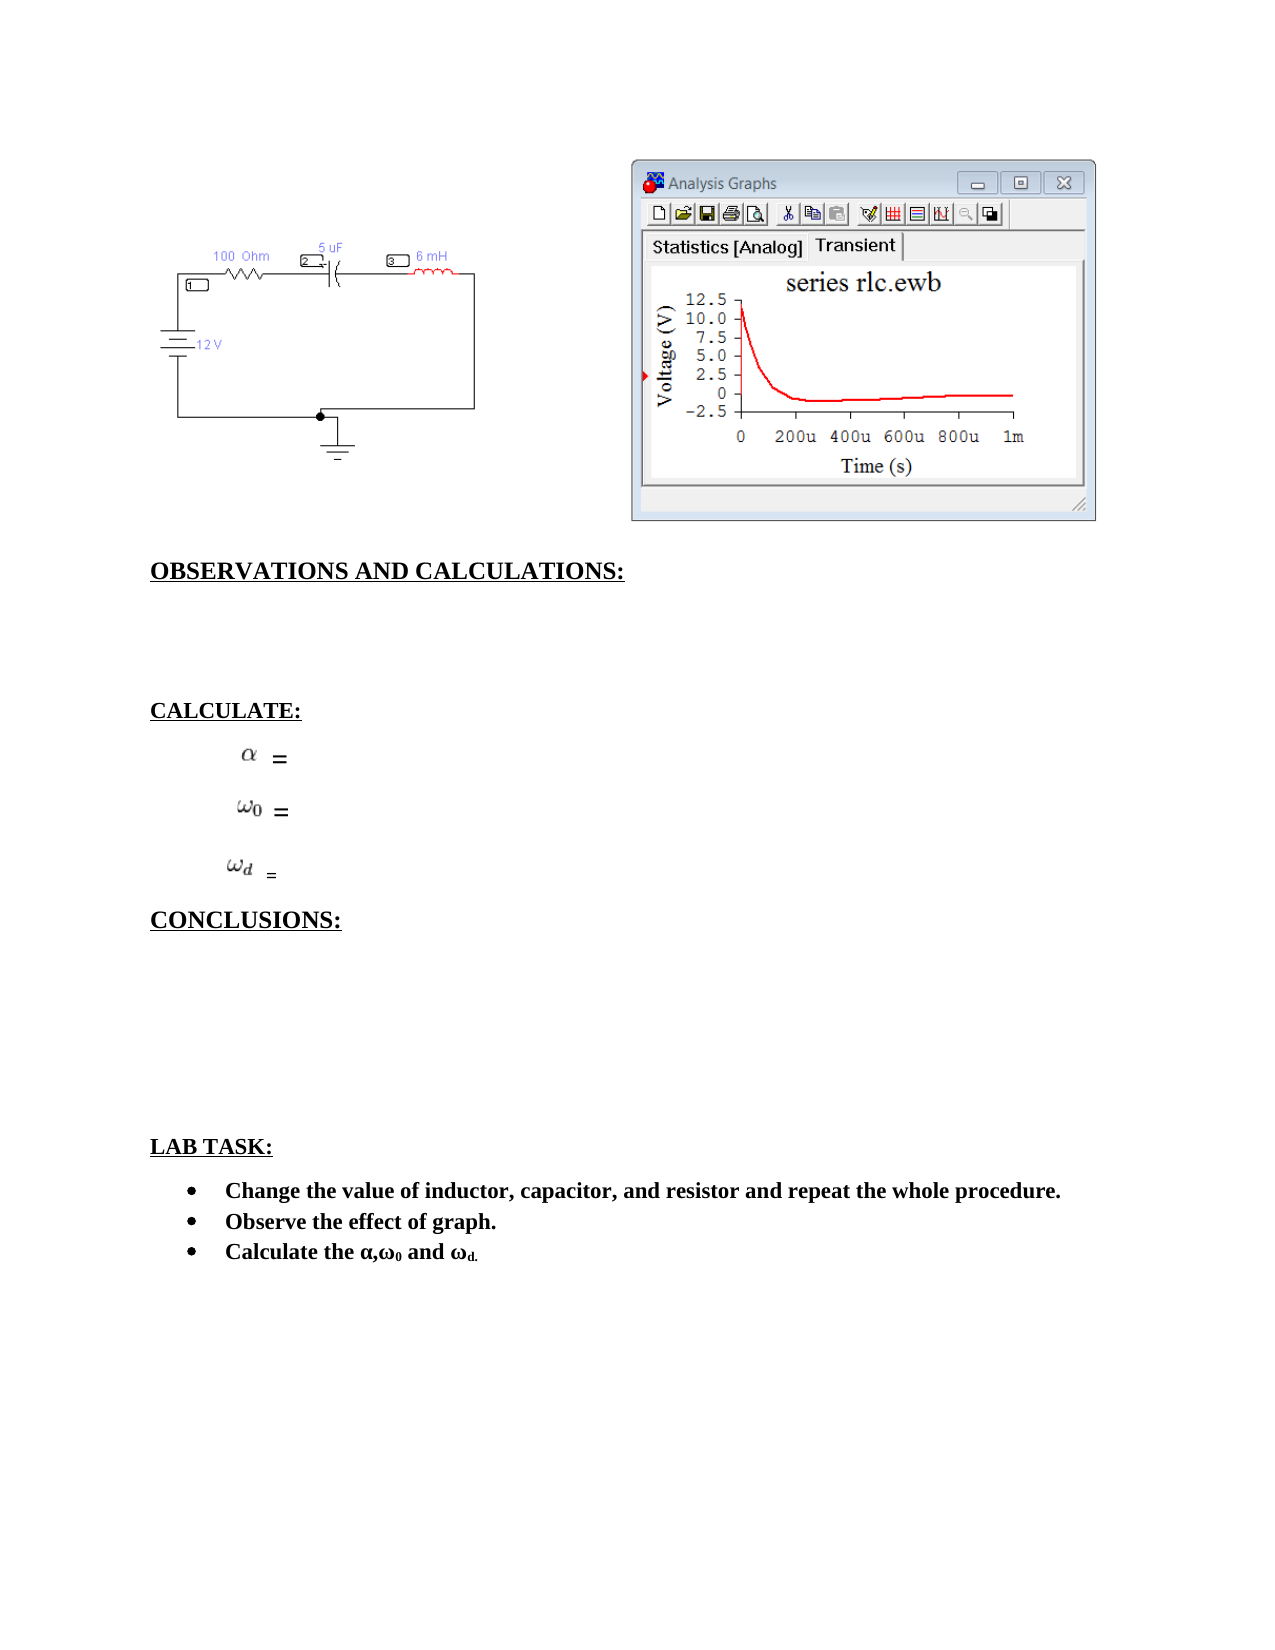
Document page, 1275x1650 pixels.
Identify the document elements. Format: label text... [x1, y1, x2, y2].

text CONCLUSIONS: [150, 905, 1125, 934]
picture [150, 150, 1114, 538]
text CALCULATE: [150, 697, 1125, 723]
text = [150, 848, 1125, 886]
list Calculate the α,ω0 and ωd. [187, 1238, 1125, 1264]
picture [237, 741, 264, 770]
text = [150, 742, 1125, 776]
text LAB TASK: [150, 1133, 1125, 1159]
list Observe the effect of graph. [187, 1208, 1125, 1234]
picture [237, 794, 266, 823]
text OBSERVATIONS AND CALCULATIONS: [150, 556, 1125, 584]
text = [150, 795, 1125, 829]
picture [226, 852, 259, 879]
list Change the value of inductor, capacitor, and resistor and repeat the whole procedure. [187, 1177, 1125, 1204]
